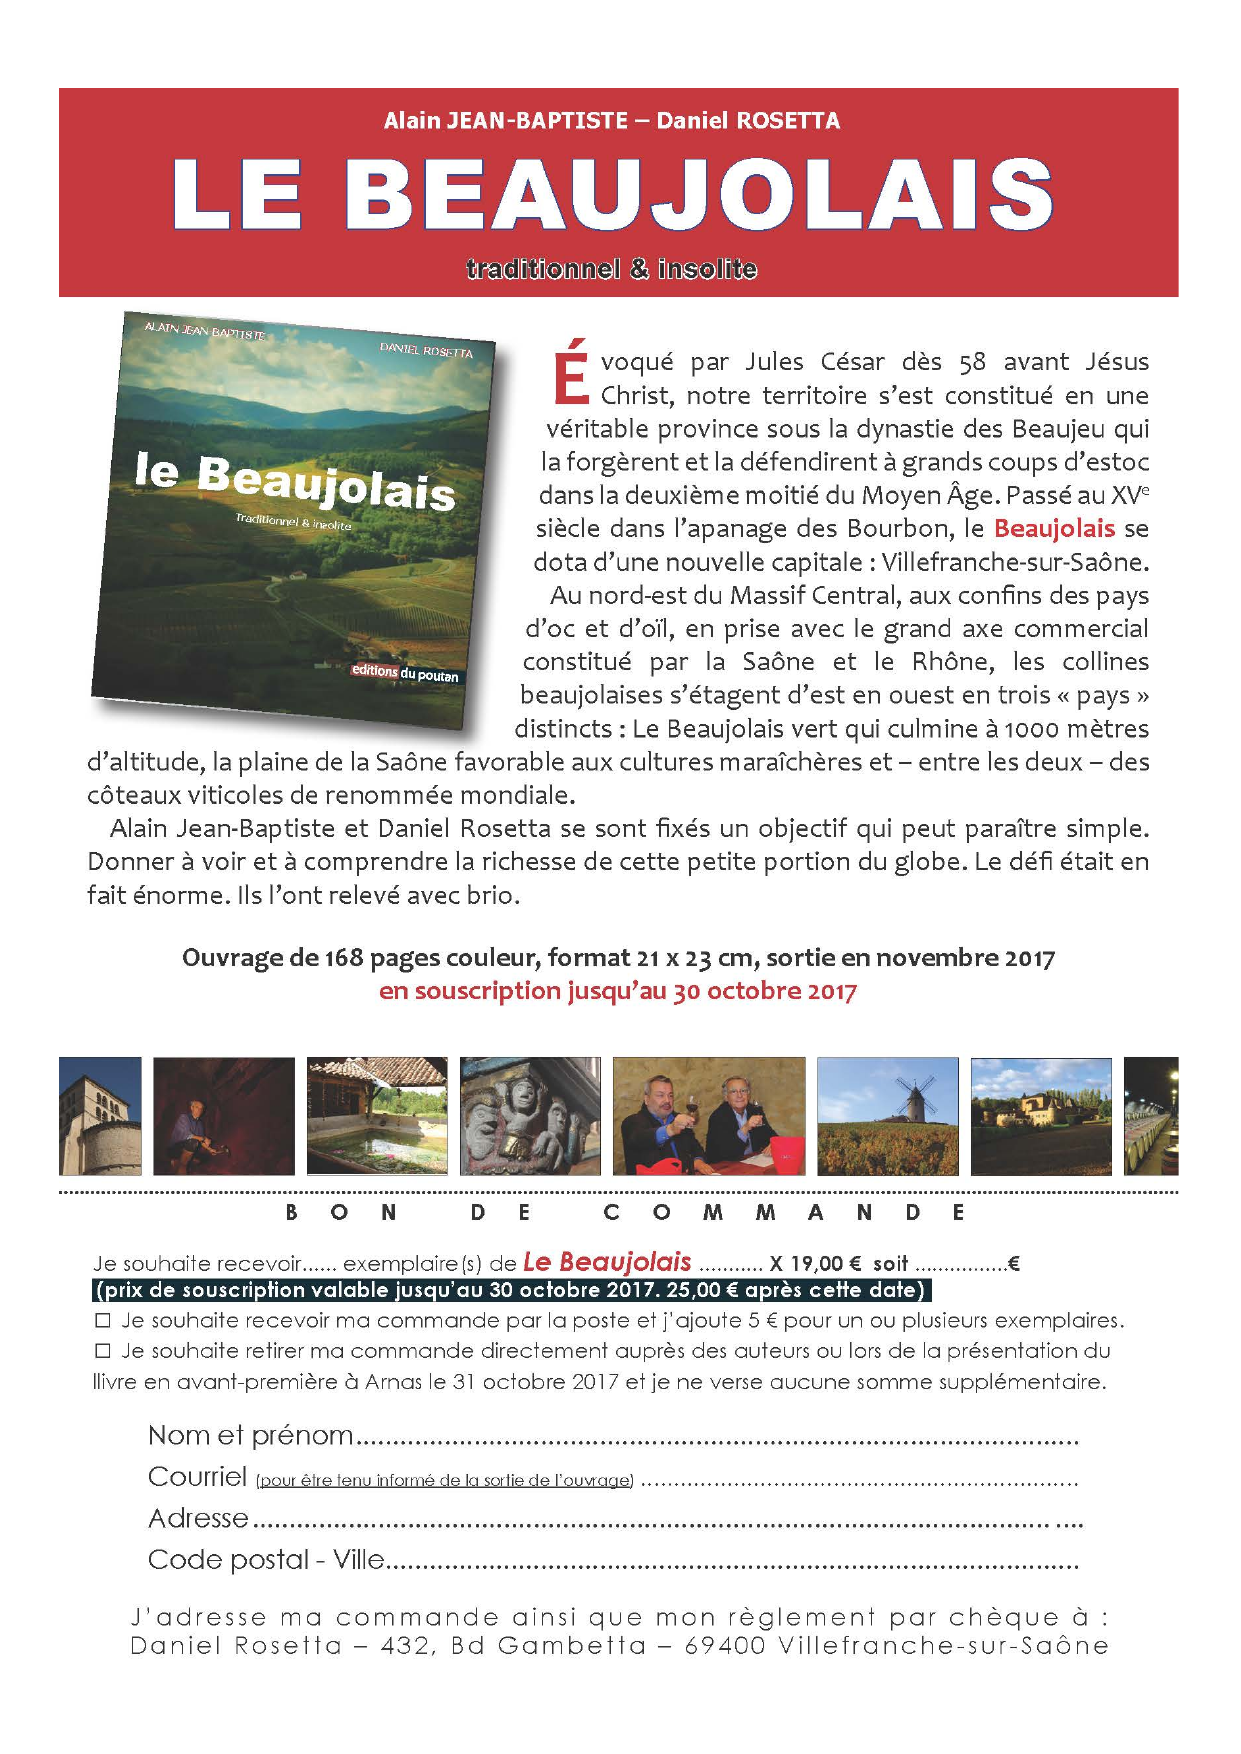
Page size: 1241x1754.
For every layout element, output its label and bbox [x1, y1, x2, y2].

picture [59, 88, 1179, 1677]
